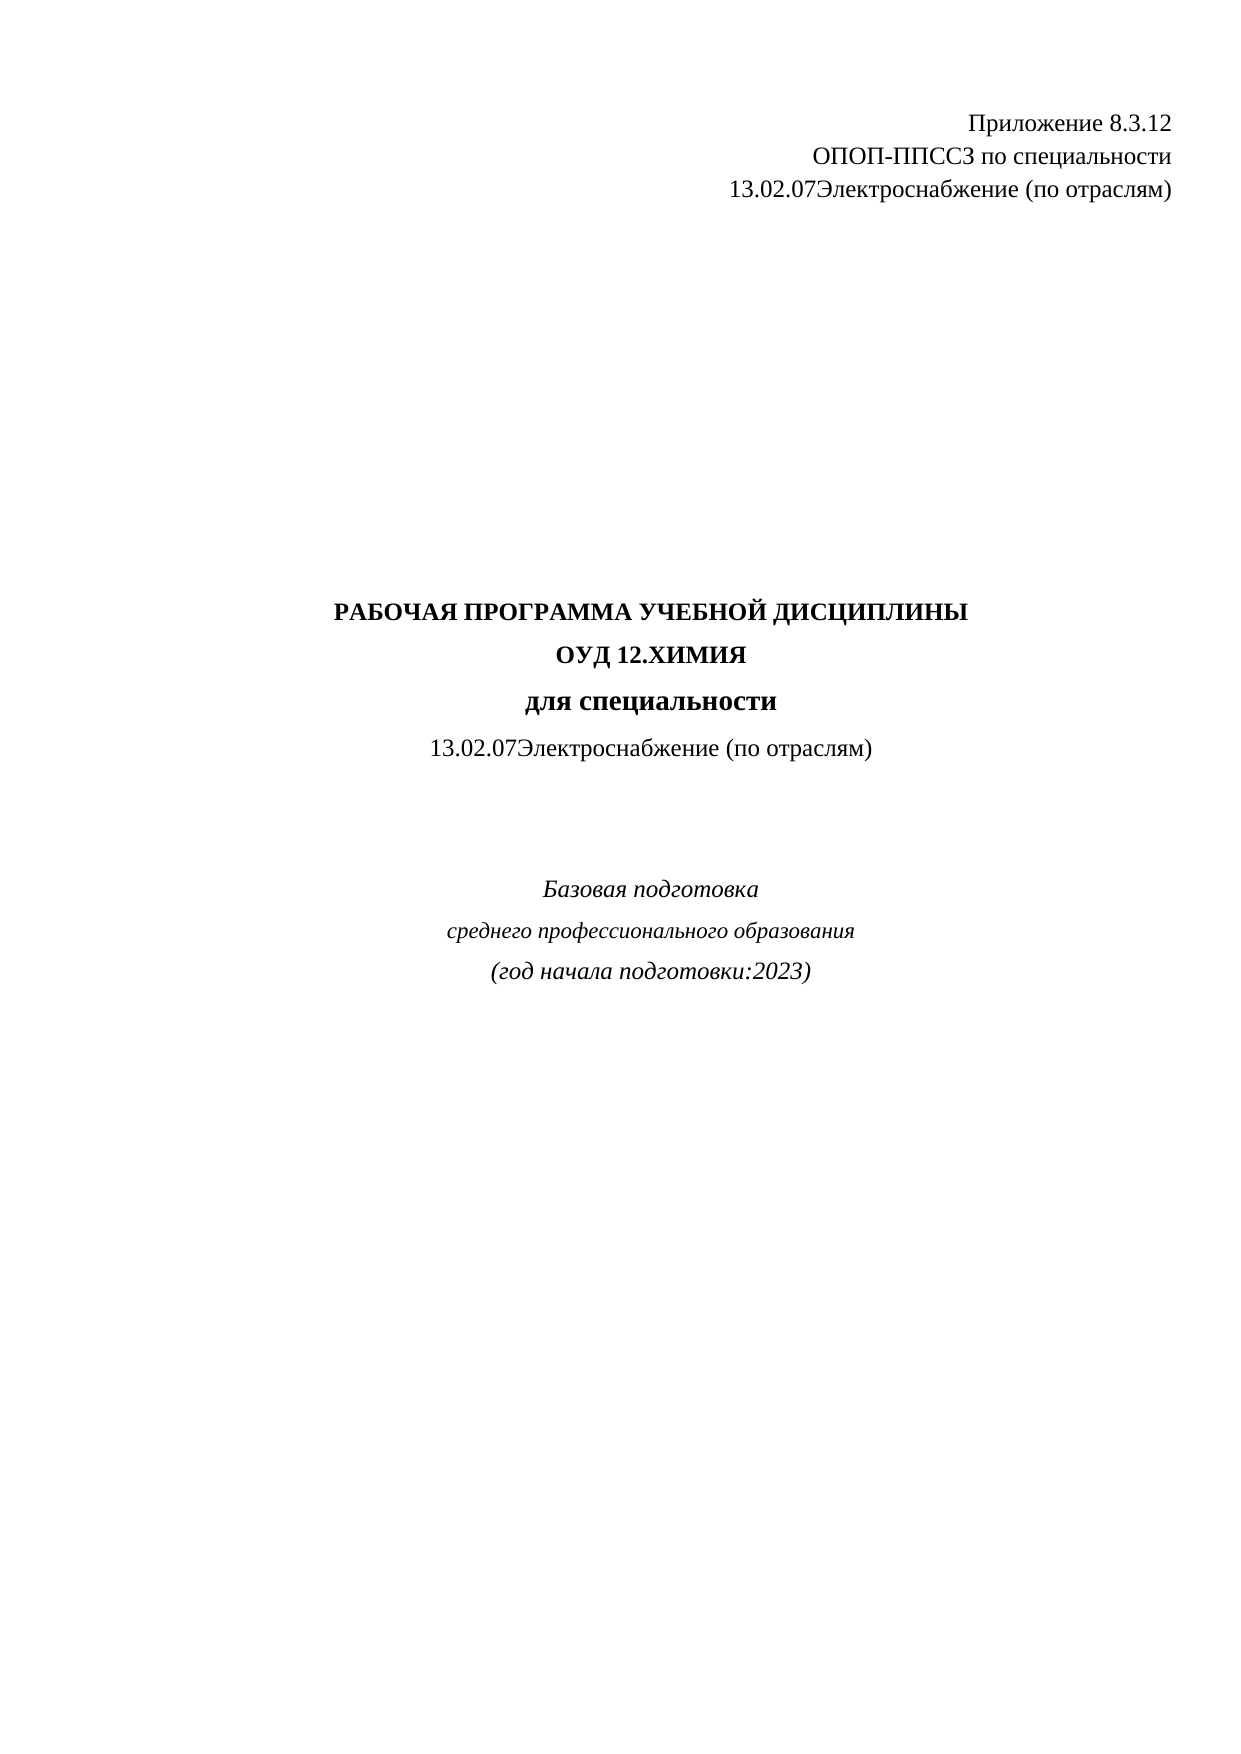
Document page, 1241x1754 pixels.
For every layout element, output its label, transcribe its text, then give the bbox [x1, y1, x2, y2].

text 13.02.07Электроснабжение (по отраслям) [130, 733, 1172, 762]
text для специальности [130, 683, 1172, 717]
text среднего профессионального образования [130, 917, 1172, 943]
text РАБОЧАЯ ПРОГРАММА УЧЕБНОЙ ДИСЦИПЛИНЫ [130, 597, 1172, 626]
text 13.02.07Электроснабжение (по отраслям) [130, 174, 1172, 203]
text Приложение 8.3.12 [130, 108, 1172, 137]
text Базовая подготовка [130, 874, 1172, 902]
text ОПОП-ППССЗ по специальности [130, 141, 1172, 169]
text ОУД 12.ХИМИЯ [130, 640, 1172, 669]
text (год начала подготовки:2023) [130, 956, 1172, 985]
